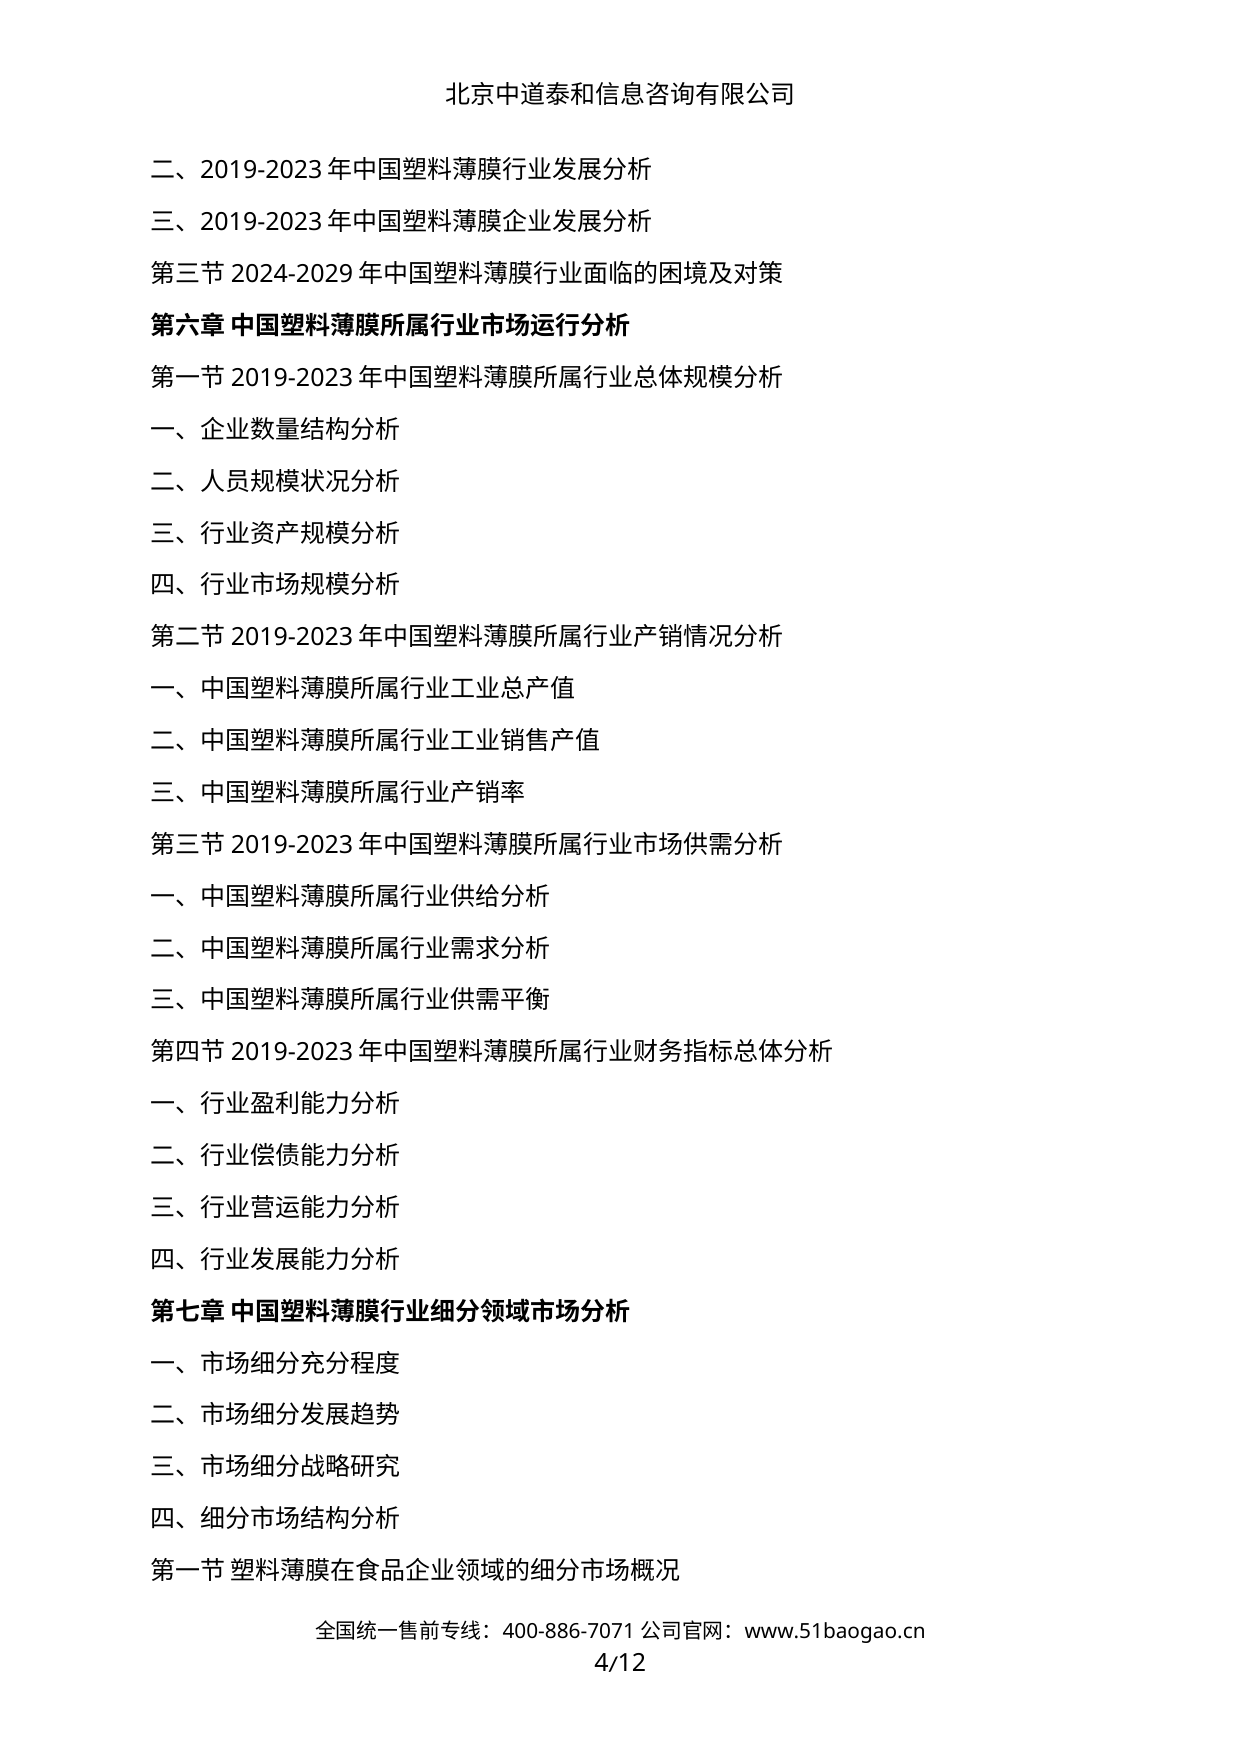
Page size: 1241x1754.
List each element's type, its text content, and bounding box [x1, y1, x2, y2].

text 二、市场细分发展趋势 [150, 1395, 1090, 1431]
text 四、行业市场规模分析 [150, 565, 1090, 601]
text 第三节 2024-2029年中国塑料薄膜行业面临的困境及对策 [150, 254, 1090, 290]
text 三、市场细分战略研究 [150, 1447, 1090, 1483]
text 第二节 2019-2023年中国塑料薄膜所属行业产销情况分析 [150, 617, 1090, 653]
text 二、行业偿债能力分析 [150, 1136, 1090, 1172]
text 三、中国塑料薄膜所属行业供需平衡 [150, 980, 1090, 1016]
text 四、行业发展能力分析 [150, 1239, 1090, 1276]
text 一、企业数量结构分析 [150, 409, 1090, 446]
text 一、中国塑料薄膜所属行业供给分析 [150, 876, 1090, 912]
text 二、中国塑料薄膜所属行业需求分析 [150, 928, 1090, 964]
text 第一节 塑料薄膜在食品企业领域的细分市场概况 [150, 1551, 1090, 1587]
text 二、人员规模状况分析 [150, 461, 1090, 497]
text 三、行业营运能力分析 [150, 1187, 1090, 1224]
text 第一节 2019-2023年中国塑料薄膜所属行业总体规模分析 [150, 357, 1090, 394]
text 一、市场细分充分程度 [150, 1343, 1090, 1379]
text 三、2019-2023年中国塑料薄膜企业发展分析 [150, 202, 1090, 238]
text 第七章 中国塑料薄膜行业细分领域市场分析 [150, 1291, 1090, 1327]
text 二、中国塑料薄膜所属行业工业销售产值 [150, 721, 1090, 757]
text 一、行业盈利能力分析 [150, 1084, 1090, 1120]
text 第六章 中国塑料薄膜所属行业市场运行分析 [150, 306, 1090, 342]
text 四、细分市场结构分析 [150, 1499, 1090, 1535]
text 三、中国塑料薄膜所属行业产销率 [150, 772, 1090, 809]
text 三、行业资产规模分析 [150, 513, 1090, 549]
text 第三节 2019-2023年中国塑料薄膜所属行业市场供需分析 [150, 824, 1090, 861]
text 一、中国塑料薄膜所属行业工业总产值 [150, 669, 1090, 705]
text 第四节 2019-2023年中国塑料薄膜所属行业财务指标总体分析 [150, 1032, 1090, 1068]
text 二、2019-2023年中国塑料薄膜行业发展分析 [150, 150, 1090, 186]
